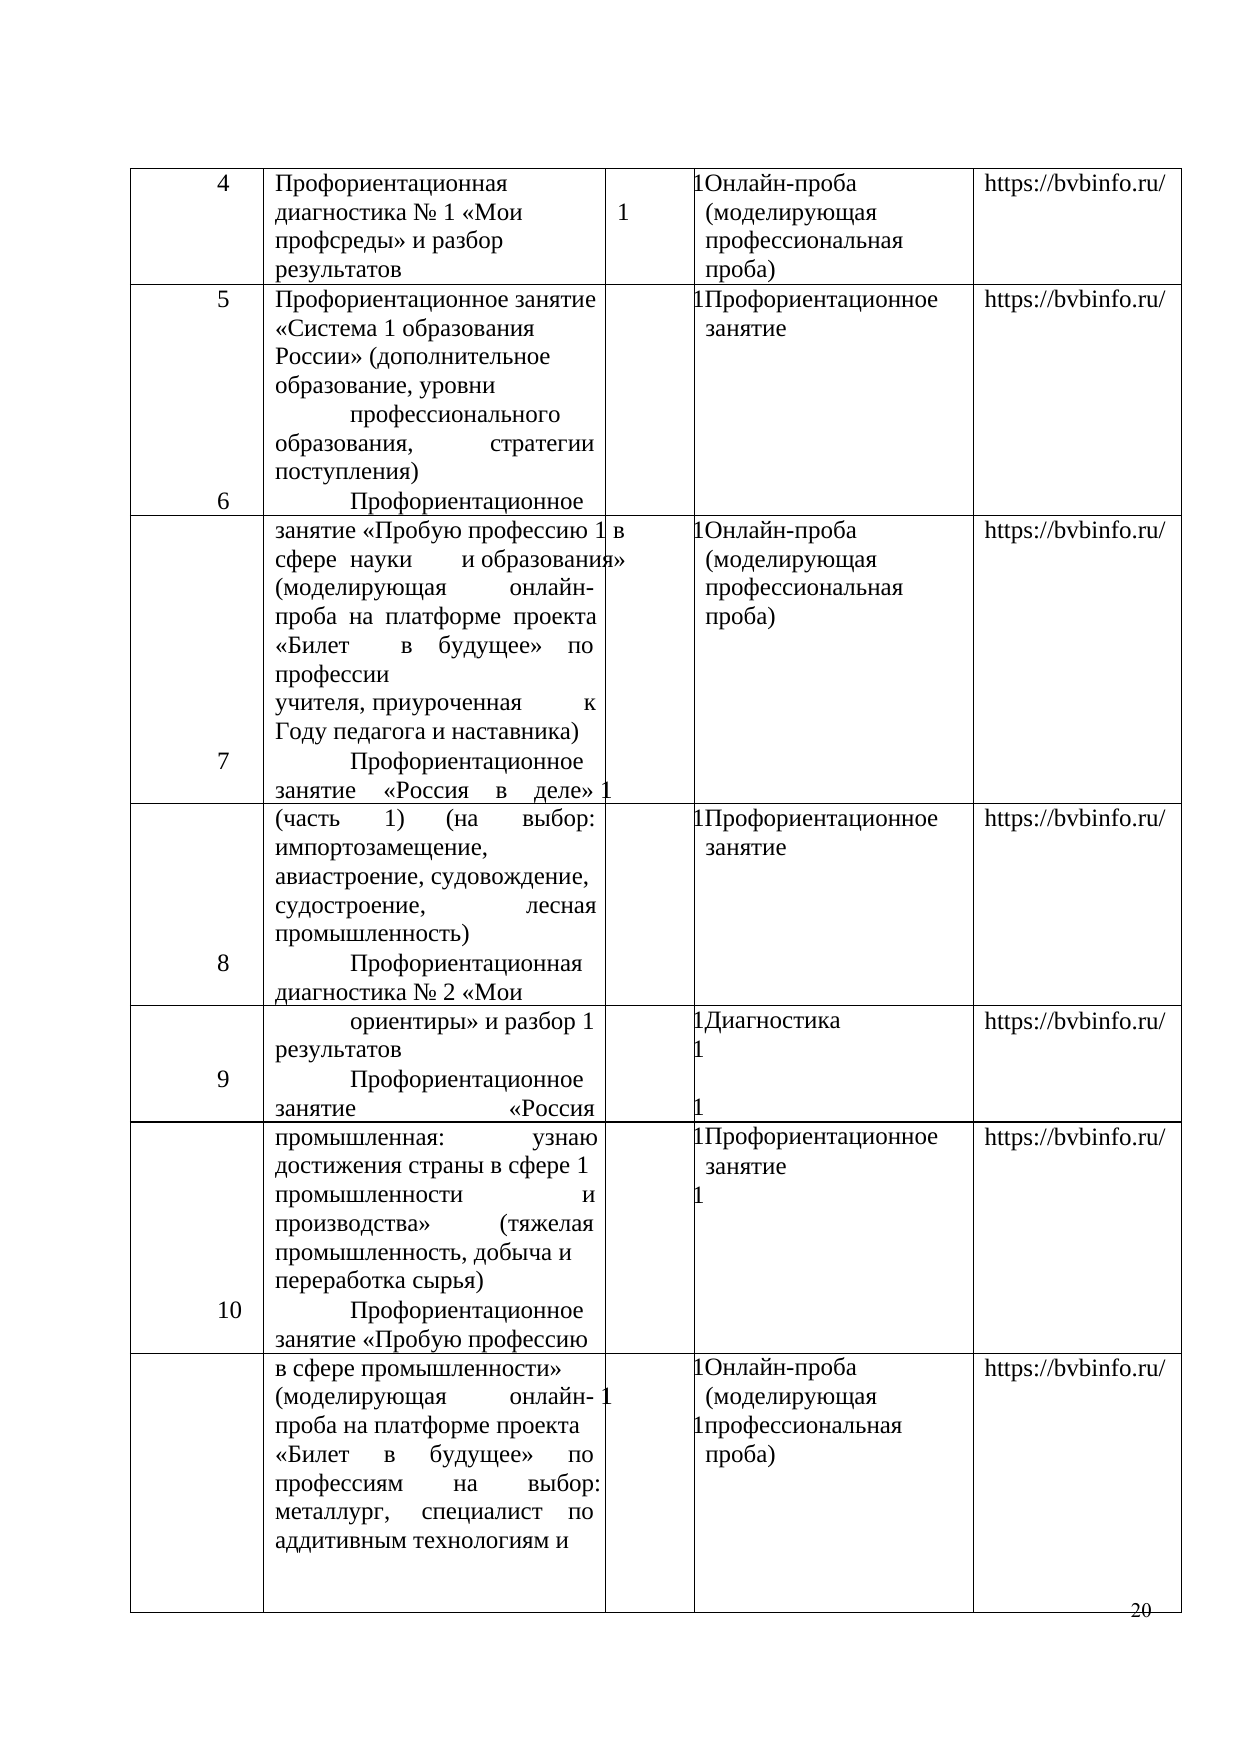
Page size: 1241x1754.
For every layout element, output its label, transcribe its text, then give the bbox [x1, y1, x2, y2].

text 1профессиональная проба) [692, 1410, 910, 1467]
text 20 [1131, 1598, 1168, 1622]
text 1 1Профориентационное [692, 1092, 945, 1150]
text 8 Профориентационная диагностика № 2 «Мои [217, 948, 589, 1006]
text (моделирующая онлайн-проба на платформе проекта «Билет в будущее» по профессии учителя, приуроченная к Году педагога и наставника) [275, 572, 597, 745]
text 1Онлайн-проба (моделирующая профессиональная проба) [692, 168, 910, 283]
text ориентиры» и разбор 1 результатов [275, 1006, 636, 1063]
text https://bvbinfo.ru/ [984, 168, 1168, 197]
text 1Онлайн-проба (моделирующая [692, 1352, 883, 1410]
text https://bvbinfo.ru/ [984, 1353, 1168, 1382]
text (моделирующая онлайн- 1 проба на платформе проекта «Билет в будущее» по профессиям на выбор: металлург, специалист по аддитивным технологиям и [275, 1381, 636, 1554]
text 5 Профориентационное занятие «Система 1 образования России» (дополнительное [217, 284, 636, 370]
text https://bvbinfo.ru/ [984, 1122, 1168, 1151]
text 1Профориентационное занятие [692, 284, 945, 341]
text 1Профориентационное занятие [692, 803, 945, 861]
text образование, уровни профессионального [275, 370, 567, 428]
text https://bvbinfo.ru/ [984, 1006, 1168, 1034]
text профсреды» и разбор результатов [275, 225, 600, 283]
text https://bvbinfo.ru/ [984, 803, 1168, 832]
text 1Онлайн-проба (моделирующая профессиональная проба) [692, 515, 910, 630]
text занятие 1 [692, 1151, 793, 1208]
text 9 Профориентационное занятие «Россия промышленная: узнаю достижения страны в сфере 1 промышленности и производства» (тяжелая промышленность, добыча и переработка сырья) [217, 1064, 636, 1294]
text https://bvbinfo.ru/ [984, 284, 1168, 313]
text 10 Профориентационное занятие «Пробую профессию в сфере промышленности» [217, 1295, 601, 1381]
text 6 Профориентационное занятие «Пробую профессию 1 в сфере науки и образования» [217, 486, 636, 572]
text 4 Профориентационная диагностика № 1 «Мои 1 [217, 168, 636, 225]
text 7 Профориентационное занятие «Россия в деле» 1 (часть 1) (на выбор: импортозамещение, авиастроение, судовождение, судостроение, лесная промышленность) [217, 746, 636, 947]
text образования, стратегии поступления) [275, 428, 600, 485]
text https://bvbinfo.ru/ [984, 515, 1168, 544]
text 1Диагностика 1 [692, 1006, 848, 1063]
